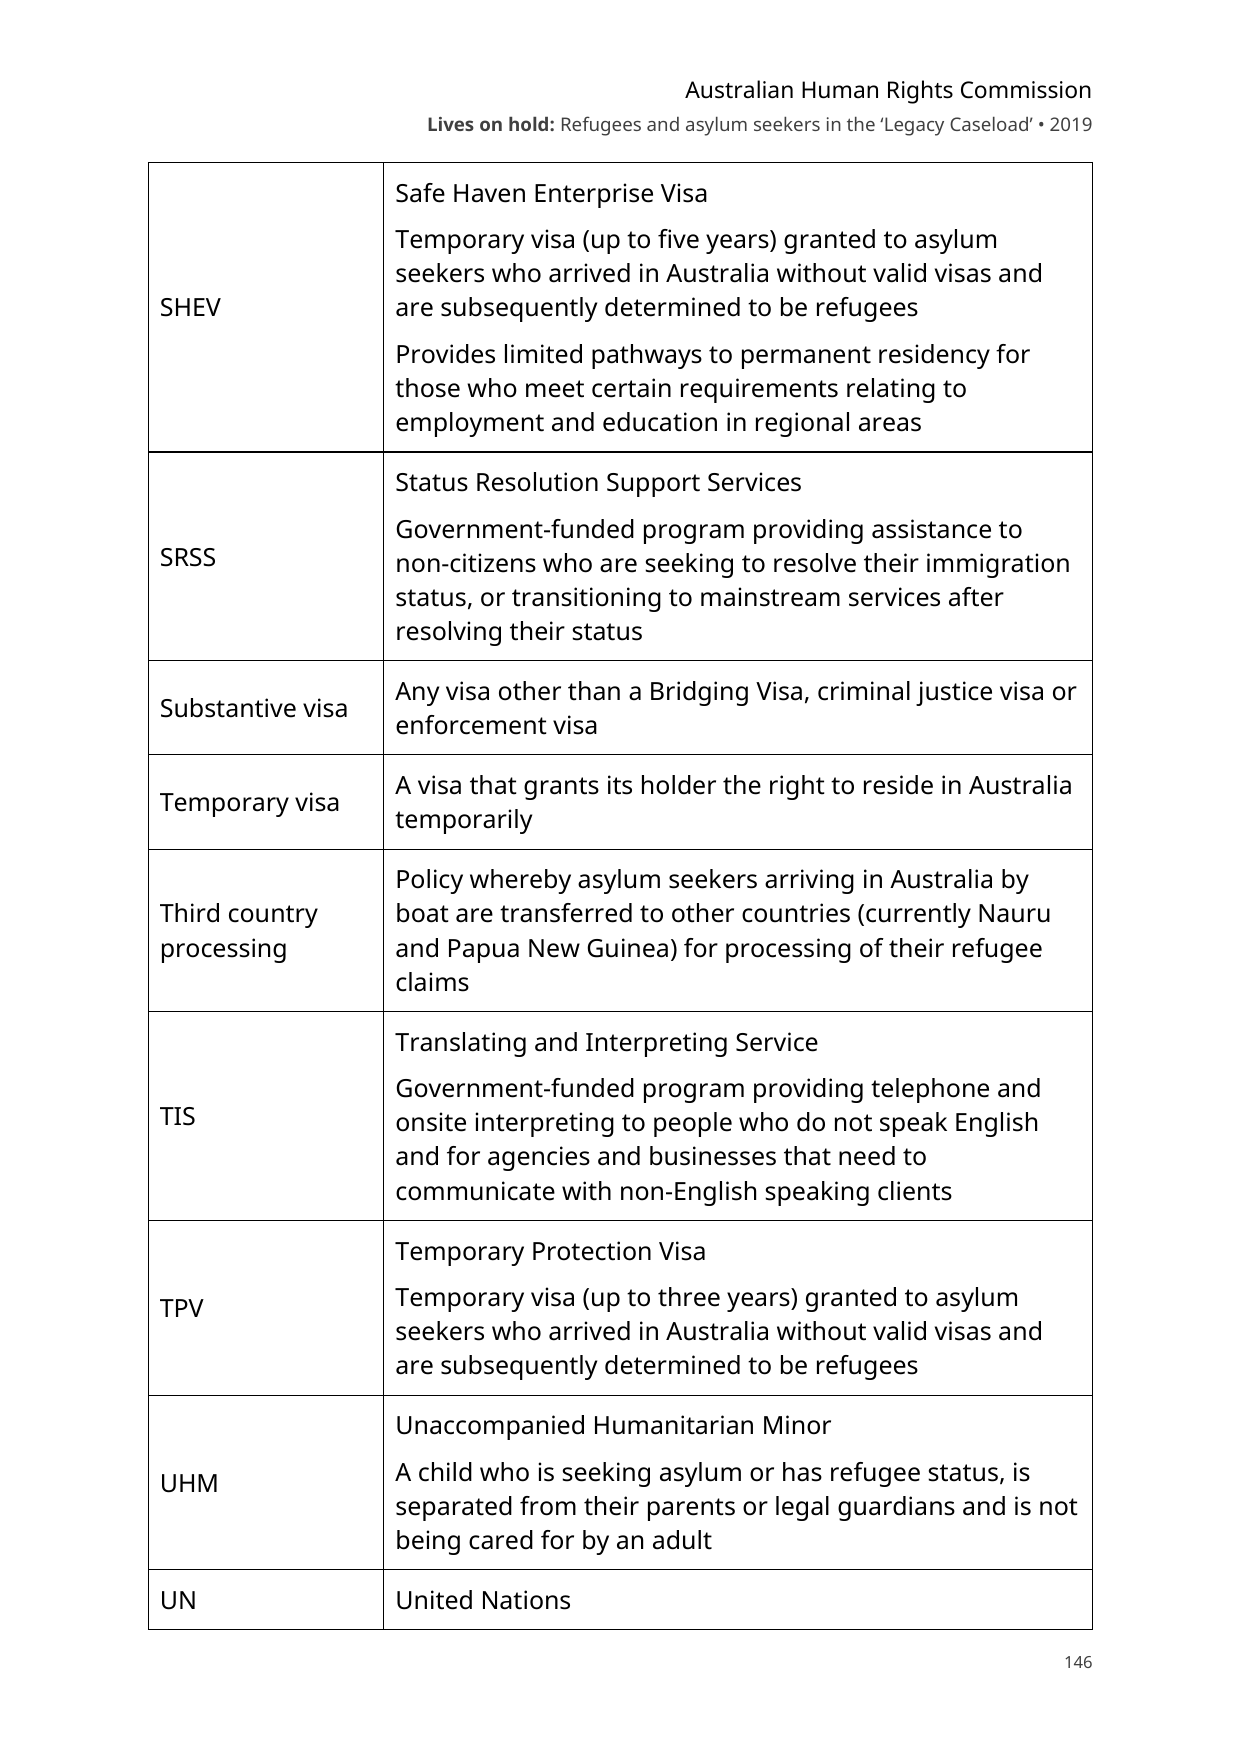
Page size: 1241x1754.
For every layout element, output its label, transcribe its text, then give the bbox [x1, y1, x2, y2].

table_cell SRSS [149, 453, 383, 660]
table_cell Third country processing [149, 850, 383, 1011]
table_cell Any visa other than a Bridging Visa, criminal justice visa or enforcement visa [384, 661, 1092, 754]
table_cell Safe Haven Enterprise Visa Temporary visa (up to five years) granted to asylum seekers who arrived in Australia without valid visas and are subsequently determined to be refugees Provides limited pathways to permanent residency for those who meet certain requirements relating to employment and education in regional areas [384, 163, 1092, 451]
table_cell Status Resolution Support Services Government-funded program providing assistance to non-citizens who are seeking to resolve their immigration status, or transitioning to mainstream services after resolving their status [384, 453, 1092, 660]
table_cell UN [149, 1570, 383, 1629]
table_cell SHEV [149, 163, 383, 451]
table_cell Policy whereby asylum seekers arriving in Australia by boat are transferred to other countries (currently Nauru and Papua New Guinea) for processing of their refugee claims [384, 850, 1092, 1011]
table_cell A visa that grants its holder the right to reside in Australia temporarily [384, 755, 1092, 848]
table_cell Unaccompanied Humanitarian Minor A child who is seeking asylum or has refugee status, is separated from their parents or legal guardians and is not being cared for by an adult [384, 1396, 1092, 1569]
table_cell Temporary visa [149, 755, 383, 848]
table_cell Temporary Protection Visa Temporary visa (up to three years) granted to asylum seekers who arrived in Australia without valid visas and are subsequently determined to be refugees [384, 1221, 1092, 1394]
table_cell TIS [149, 1012, 383, 1220]
table_cell United Nations [384, 1570, 1092, 1629]
table_cell TPV [149, 1221, 383, 1394]
table_cell Translating and Interpreting Service Government-funded program providing telephone and onsite interpreting to people who do not speak English and for agencies and businesses that need to communicate with non-English speaking clients [384, 1012, 1092, 1220]
table_cell UHM [149, 1396, 383, 1569]
table_cell Substantive visa [149, 661, 383, 754]
